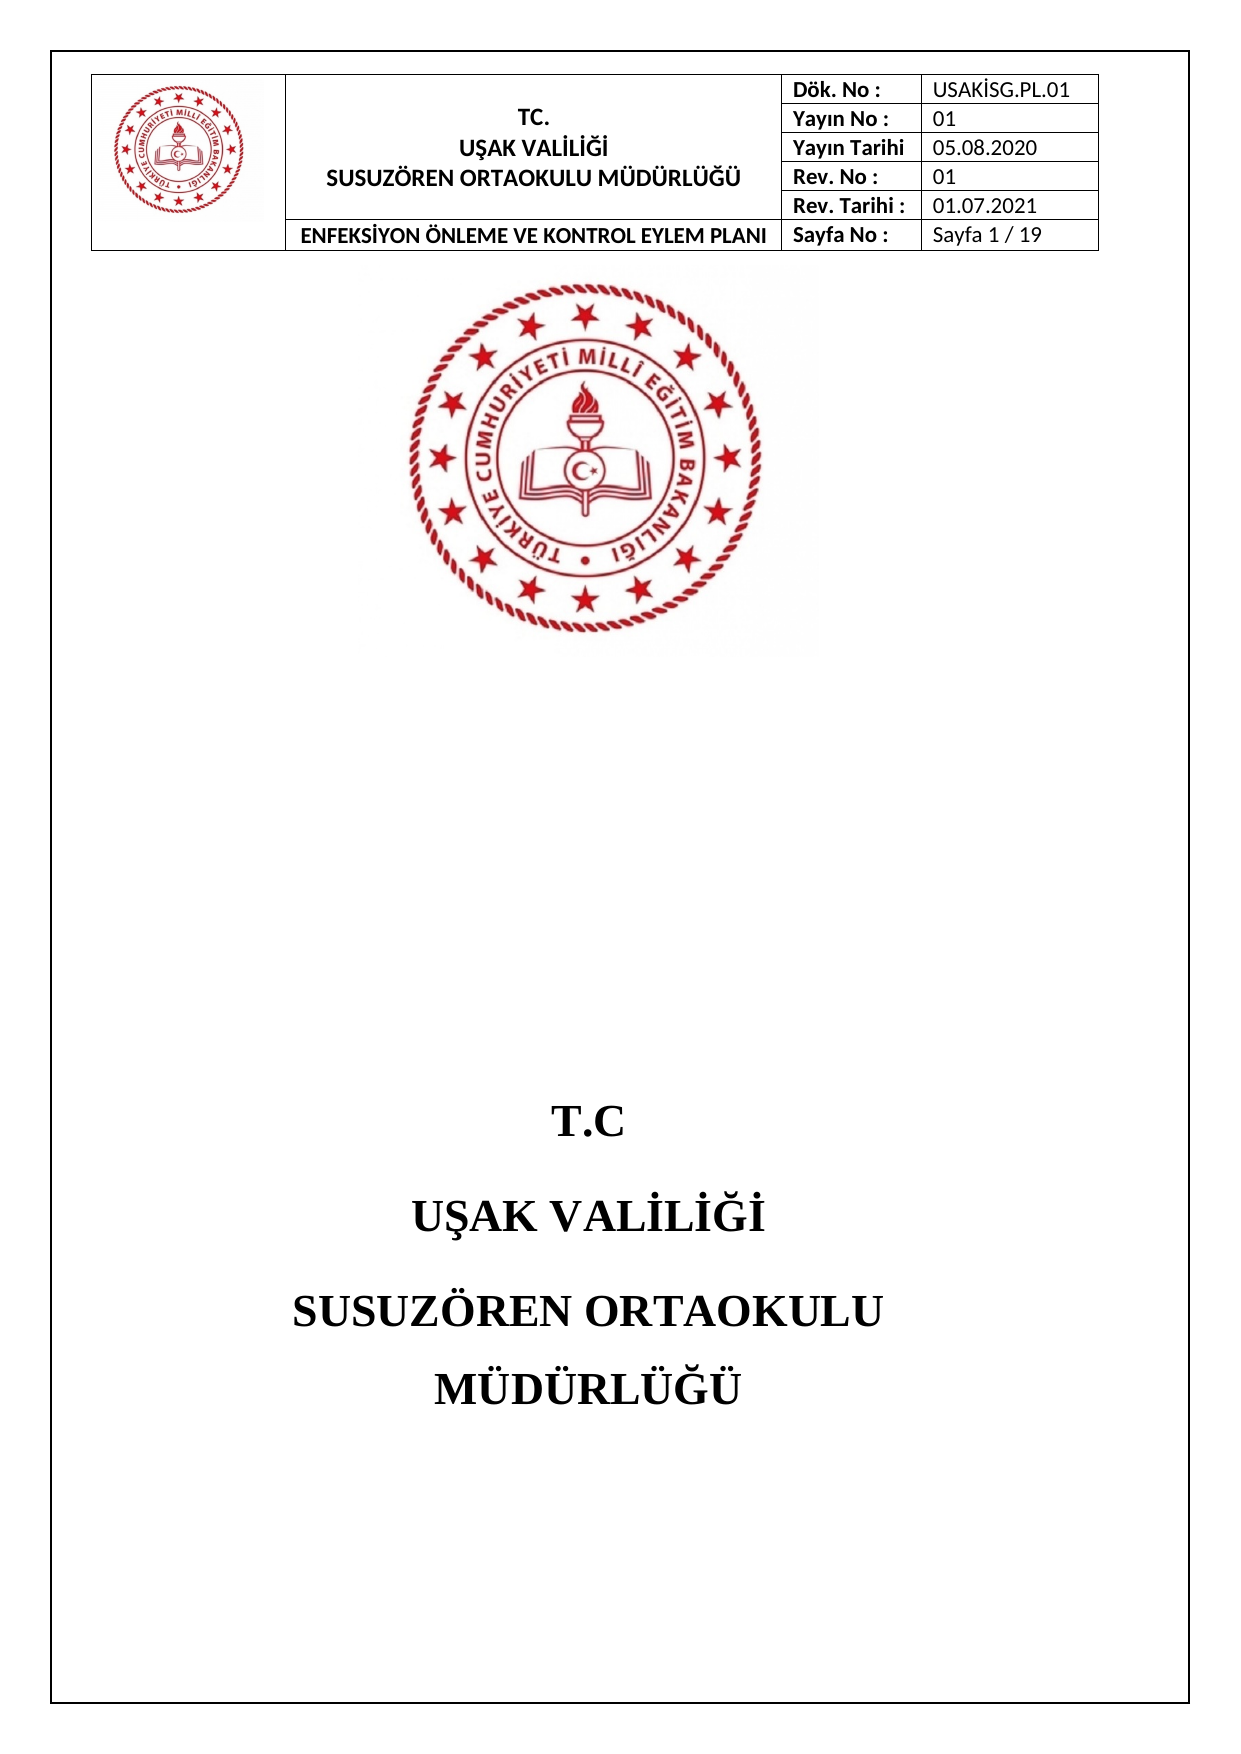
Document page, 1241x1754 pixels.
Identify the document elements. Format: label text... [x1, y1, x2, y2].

picture [357, 265, 819, 657]
text SUSUZÖREN ORTAOKULU MÜDÜRLÜĞÜ [148, 1258, 1030, 1414]
text UŞAK VALİLİĞİ [148, 1163, 1030, 1241]
text T.C [148, 1068, 1030, 1147]
picture [95, 79, 264, 222]
